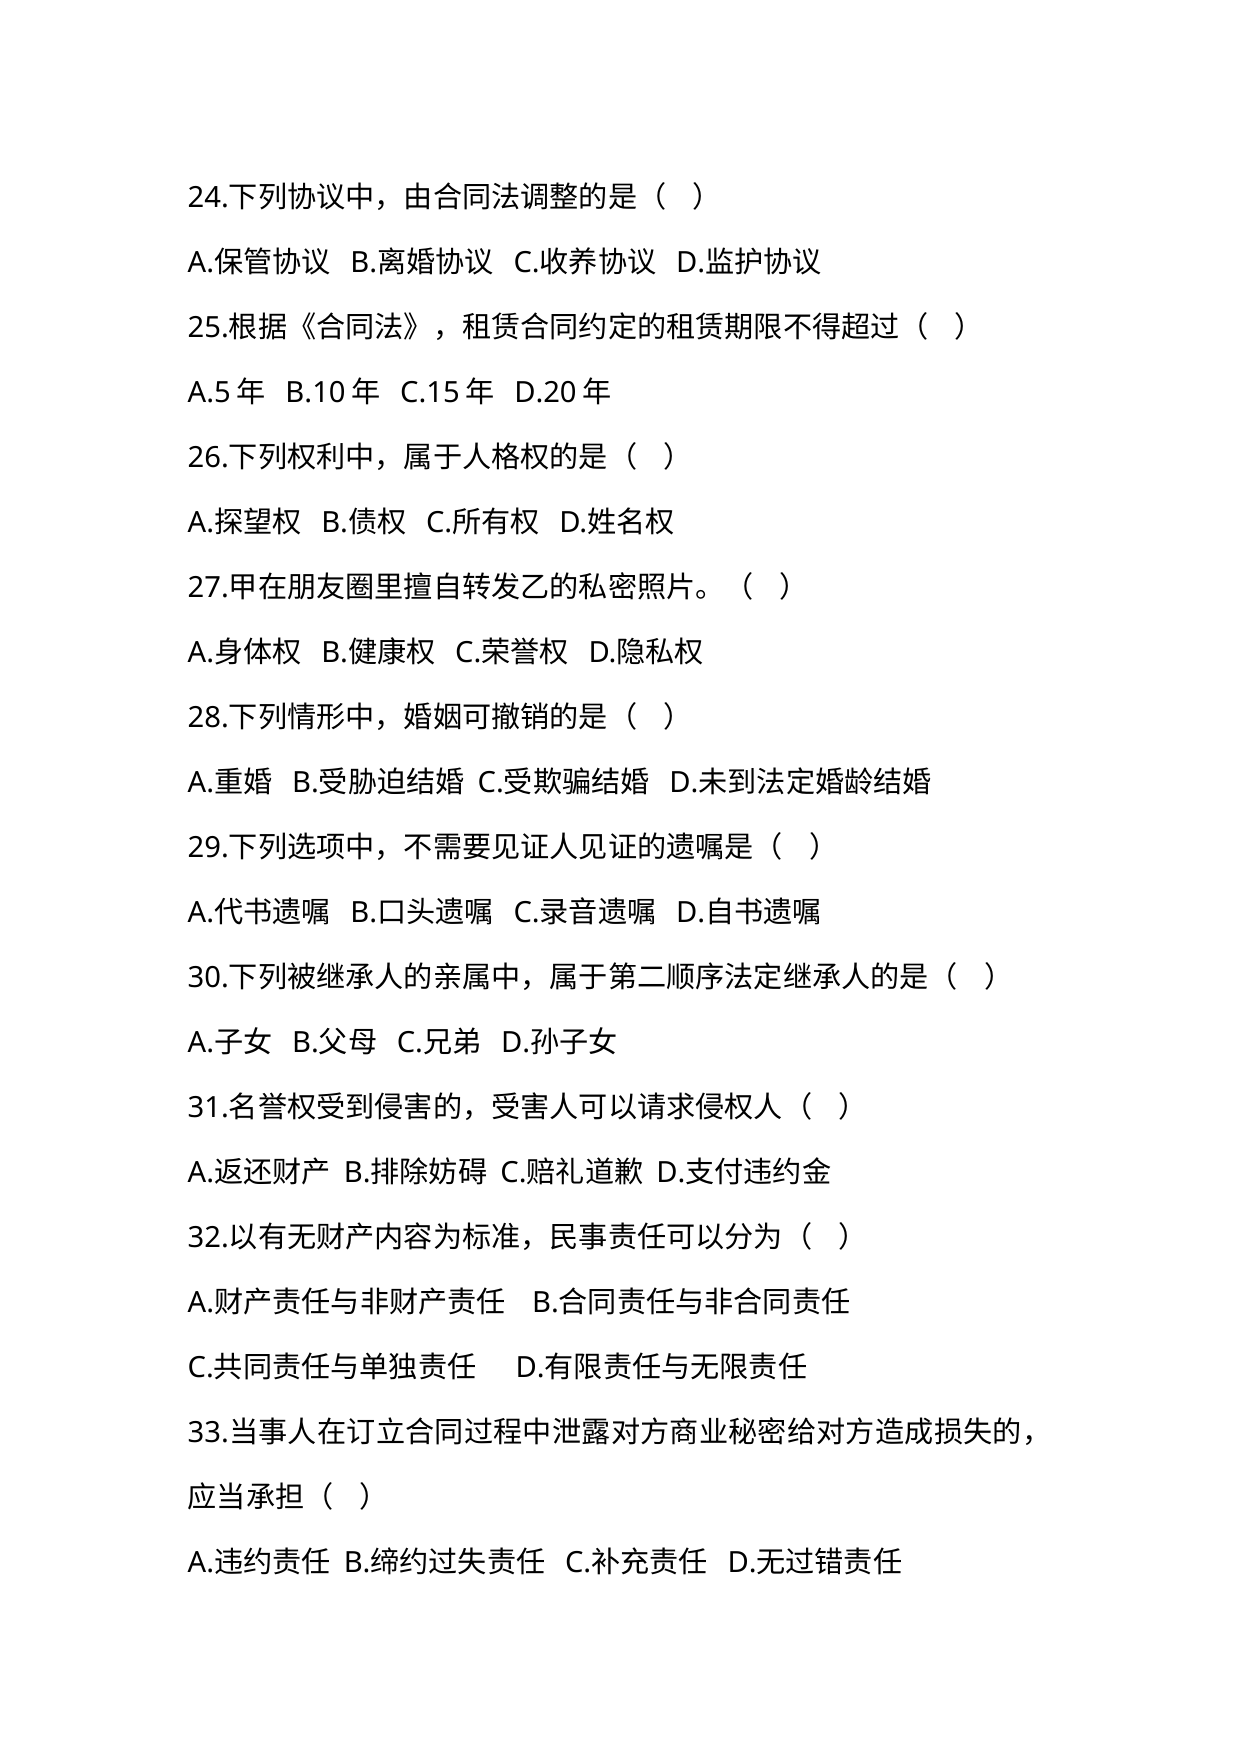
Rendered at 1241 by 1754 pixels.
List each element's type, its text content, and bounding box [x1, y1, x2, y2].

text A.子女 B.父母 C.兄弟 D.孙子女 [187, 1007, 1053, 1072]
text 27.甲在朋友圈里擅自转发乙的私密照片。（ ） [187, 552, 1053, 617]
text A.探望权 B.债权 C.所有权 D.姓名权 [187, 487, 1053, 552]
text 29.下列选项中，不需要见证人见证的遗嘱是（ ） [187, 812, 1053, 877]
text C.共同责任与单独责任 D.有限责任与无限责任 [187, 1332, 1053, 1397]
text A.代书遗嘱 B.口头遗嘱 C.录音遗嘱 D.自书遗嘱 [187, 877, 1053, 942]
text 31.名誉权受到侵害的，受害人可以请求侵权人（ ） [187, 1072, 1053, 1137]
text A.违约责任 B.缔约过失责任 C.补充责任 D.无过错责任 [187, 1527, 1053, 1592]
text 26.下列权利中，属于人格权的是（ ） [187, 422, 1053, 487]
text A.重婚 B.受胁迫结婚 C.受欺骗结婚 D.未到法定婚龄结婚 [187, 747, 1053, 812]
text 24.下列协议中，由合同法调整的是（ ） [187, 162, 1053, 227]
text 32.以有无财产内容为标准，民事责任可以分为（ ） [187, 1202, 1053, 1267]
text 25.根据《合同法》，租赁合同约定的租赁期限不得超过（ ） [187, 292, 1053, 357]
text A.5年 B.10年 C.15年 D.20年 [187, 357, 1053, 422]
text A.财产责任与非财产责任 B.合同责任与非合同责任 [187, 1267, 1053, 1332]
text 33.当事人在订立合同过程中泄露对方商业秘密给对方造成损失的，应当承担（ ） [187, 1397, 1053, 1527]
text 28.下列情形中，婚姻可撤销的是（ ） [187, 682, 1053, 747]
text A.身体权 B.健康权 C.荣誉权 D.隐私权 [187, 617, 1053, 682]
text A.保管协议 B.离婚协议 C.收养协议 D.监护协议 [187, 227, 1053, 292]
text 30.下列被继承人的亲属中，属于第二顺序法定继承人的是（ ） [187, 942, 1053, 1007]
text A.返还财产 B.排除妨碍 C.赔礼道歉 D.支付违约金 [187, 1137, 1053, 1202]
